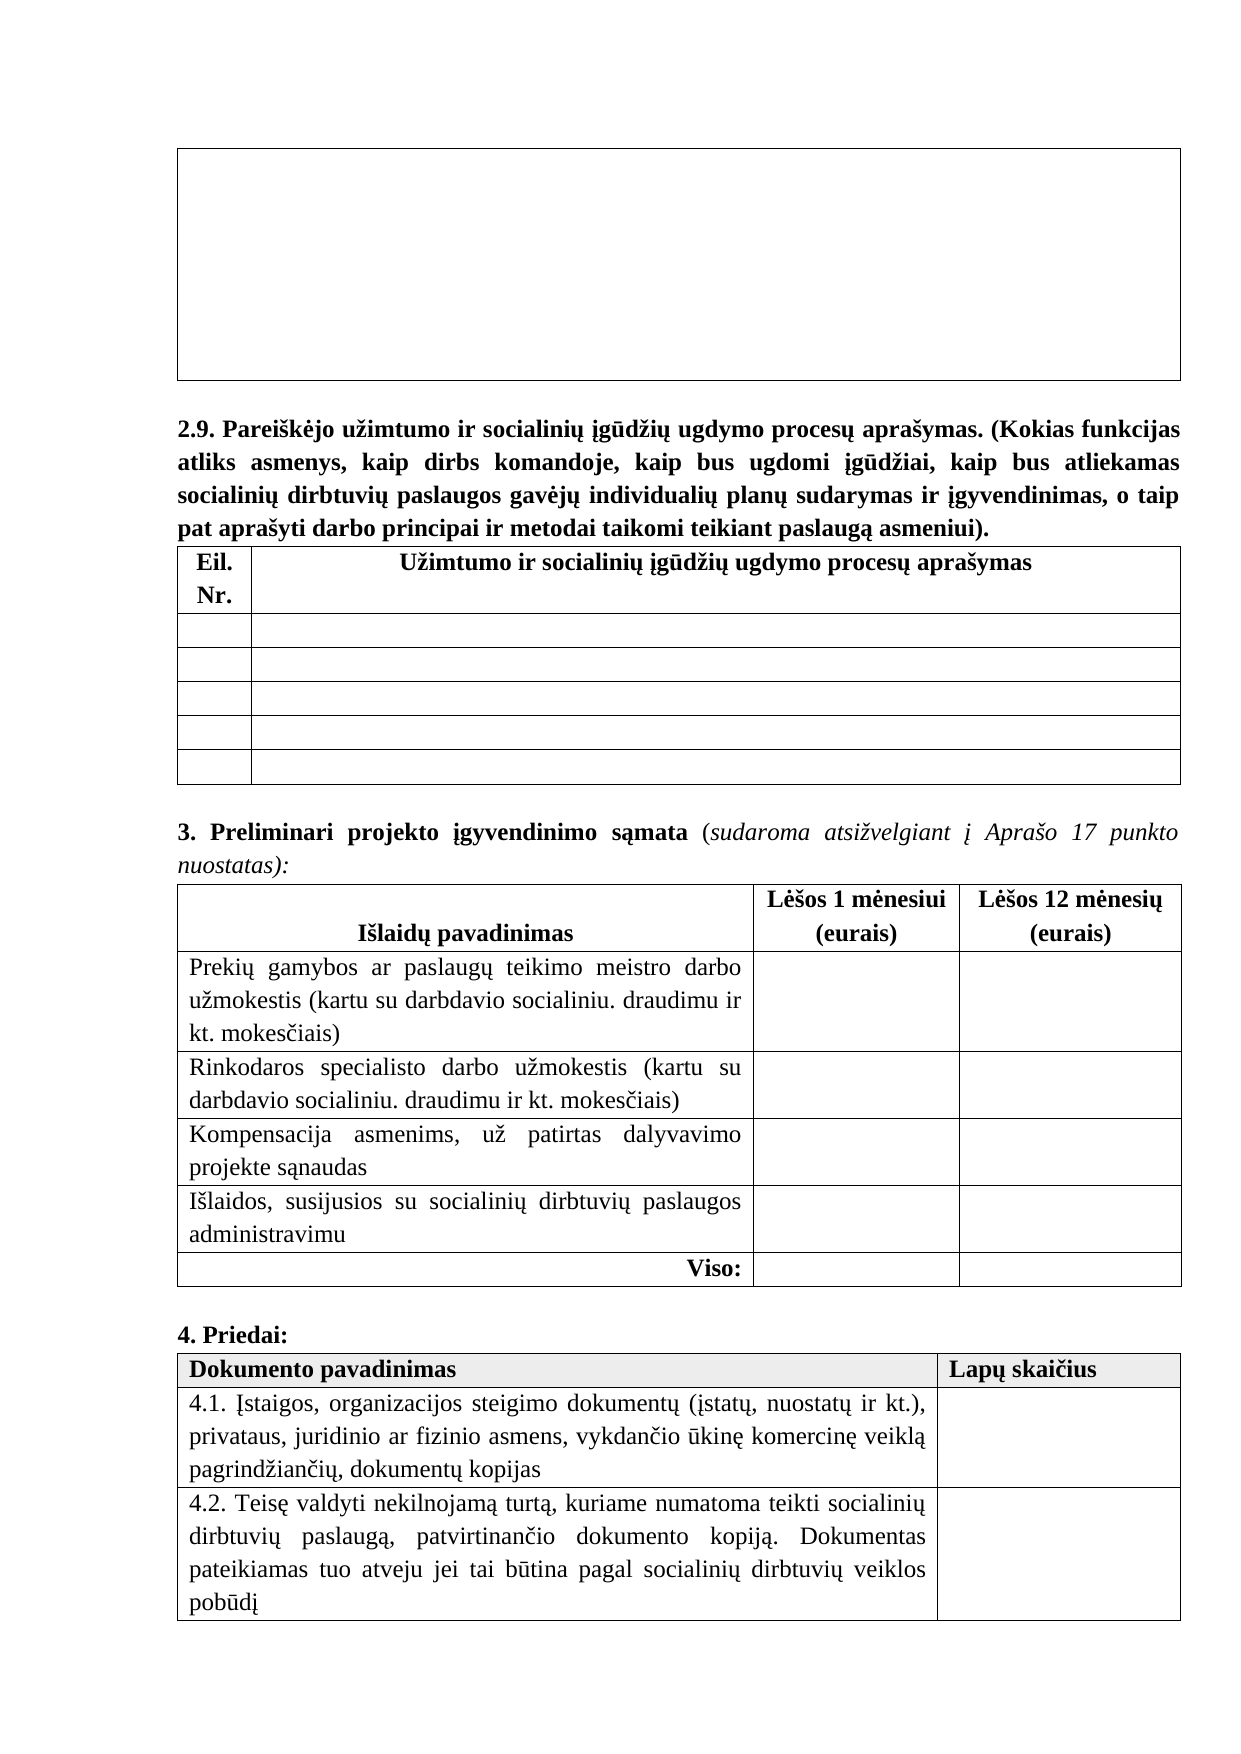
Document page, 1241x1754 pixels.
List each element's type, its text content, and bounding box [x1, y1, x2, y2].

table_cell [178, 716, 251, 749]
table_cell 4.1. Įstaigos, organizacijos steigimo dokumentų (įstatų, nuostatų ir kt.), privataus, juridinio ar fizinio asmens, vykdančio ūkinę komercinę veiklą pagrindžiančių, dokumentų kopijas [178, 1388, 937, 1487]
table_cell [754, 1186, 959, 1252]
table_cell [252, 648, 1180, 681]
table_cell [960, 1253, 1181, 1286]
table_cell [252, 682, 1180, 715]
table_header Užimtumo ir socialinių įgūdžių ugdymo procesų aprašymas [252, 547, 1180, 613]
table_cell 4.2. Teisę valdyti nekilnojamą turtą, kuriame numatoma teikti socialinių dirbtuvių paslaugą, patvirtinančio dokumento kopiją. Dokumentas pateikiamas tuo atveju jei tai būtina pagal socialinių dirbtuvių veiklos pobūdį [178, 1488, 937, 1620]
table_header Eil. Nr. [178, 547, 251, 613]
table_cell [252, 716, 1180, 749]
table_cell [754, 1052, 959, 1118]
table_header Išlaidų pavadinimas [178, 885, 753, 951]
table_cell [754, 1253, 959, 1286]
text 4. Priedai: [177, 1320, 1181, 1349]
table_header Lapų skaičius [938, 1354, 1180, 1387]
table_cell [960, 1186, 1181, 1252]
table_cell [938, 1388, 1180, 1487]
table_cell Viso: [178, 1253, 753, 1286]
table_cell [754, 952, 959, 1051]
table_header Dokumento pavadinimas [178, 1354, 937, 1387]
table_cell [252, 750, 1180, 783]
table_cell [178, 750, 251, 783]
table_cell [252, 614, 1180, 647]
table_cell [938, 1488, 1180, 1620]
table_cell Prekių gamybos ar paslaugų teikimo meistro darbo užmokestis (kartu su darbdavio socialiniu. draudimu ir kt. mokesčiais) [178, 952, 753, 1051]
table_cell [754, 1119, 959, 1185]
table_cell Kompensacija asmenims, už patirtas dalyvavimo projekte sąnaudas [178, 1119, 753, 1185]
table_cell Rinkodaros specialisto darbo užmokestis (kartu su darbdavio socialiniu. draudimu ir kt. mokesčiais) [178, 1052, 753, 1118]
table_header Lėšos 1 mėnesiui (eurais) [754, 885, 959, 951]
table_cell [960, 1119, 1181, 1185]
table_header [178, 149, 1180, 380]
text 2.9. Pareiškėjo užimtumo ir socialinių įgūdžių ugdymo procesų aprašymas. (Kokias funkcijas atliks asmenys, kaip dirbs komandoje, kaip bus ugdomi įgūdžiai, kaip bus atliekamas socialinių dirbtuvių paslaugos gavėjų individualių planų sudarymas ir įgyvendinimas, o taip pat aprašyti darbo principai ir metodai taikomi teikiant paslaugą asmeniui). [177, 414, 1181, 542]
table_cell [178, 614, 251, 647]
table_cell [178, 682, 251, 715]
table_cell [178, 648, 251, 681]
table_cell Išlaidos, susijusios su socialinių dirbtuvių paslaugos administravimu [178, 1186, 753, 1252]
table_cell [960, 952, 1181, 1051]
table_header Lėšos 12 mėnesių (eurais) [960, 885, 1181, 951]
text 3. Preliminari projekto įgyvendinimo sąmata (sudaroma atsižvelgiant į Aprašo 17 punkto nuostatas): [177, 817, 1181, 879]
table_cell [960, 1052, 1181, 1118]
